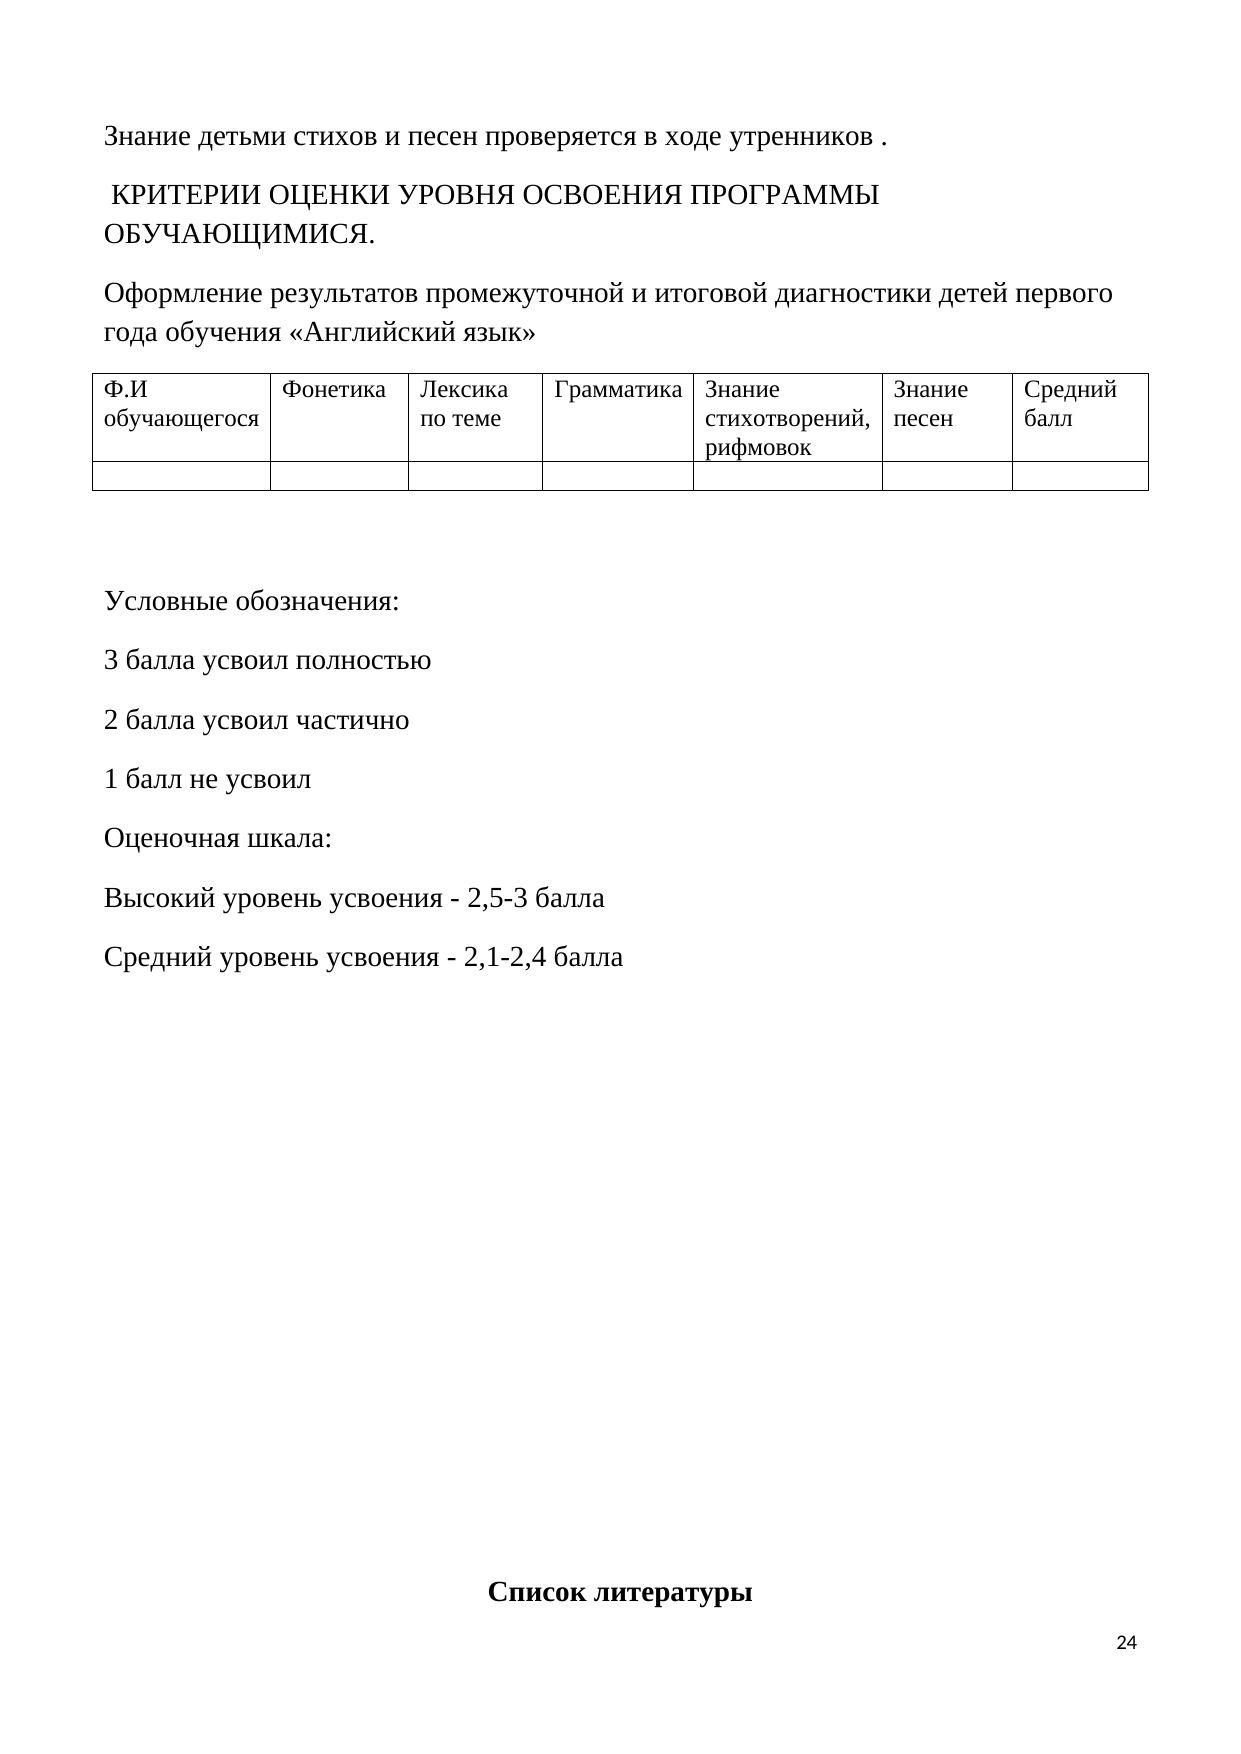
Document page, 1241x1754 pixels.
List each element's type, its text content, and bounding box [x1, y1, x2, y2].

table_header Знание стихотворений, рифмовок [694, 374, 882, 461]
table_cell [1013, 462, 1148, 490]
text 2 балла усвоил частично [103, 702, 1137, 735]
table_header Средний балл [1013, 374, 1148, 461]
table_header Знание песен [883, 374, 1012, 461]
table_cell [543, 462, 693, 490]
table_cell [694, 462, 882, 490]
text КРИТЕРИИ ОЦЕНКИ УРОВНЯ ОСВОЕНИЯ ПРОГРАММЫ ОБУЧАЮЩИМИСЯ. [103, 177, 1137, 249]
text Оценочная шкала: [103, 821, 1137, 854]
table_cell [883, 462, 1012, 490]
text Знание детьми стихов и песен проверяется в ходе утренников . [103, 118, 1137, 152]
text Список литературы [103, 1574, 1137, 1607]
text 1 балл не усвоил [103, 761, 1137, 795]
table_cell [271, 462, 408, 490]
table_cell [409, 462, 542, 490]
table_cell [93, 462, 270, 490]
text Высокий уровень усвоения - 2,5-3 балла [103, 880, 1137, 913]
text 3 балла усвоил полностью [103, 642, 1137, 676]
text Средний уровень усвоения - 2,1-2,4 балла [103, 939, 1137, 973]
text Оформление результатов промежуточной и итоговой диагностики детей первого года обучения «Английский язык» [103, 275, 1137, 347]
text Условные обозначения: [103, 583, 1137, 617]
table_header Ф.И обучающегося [93, 374, 270, 461]
table_header Лексика по теме [409, 374, 542, 461]
table_header Фонетика [271, 374, 408, 461]
table_header Грамматика [543, 374, 693, 461]
